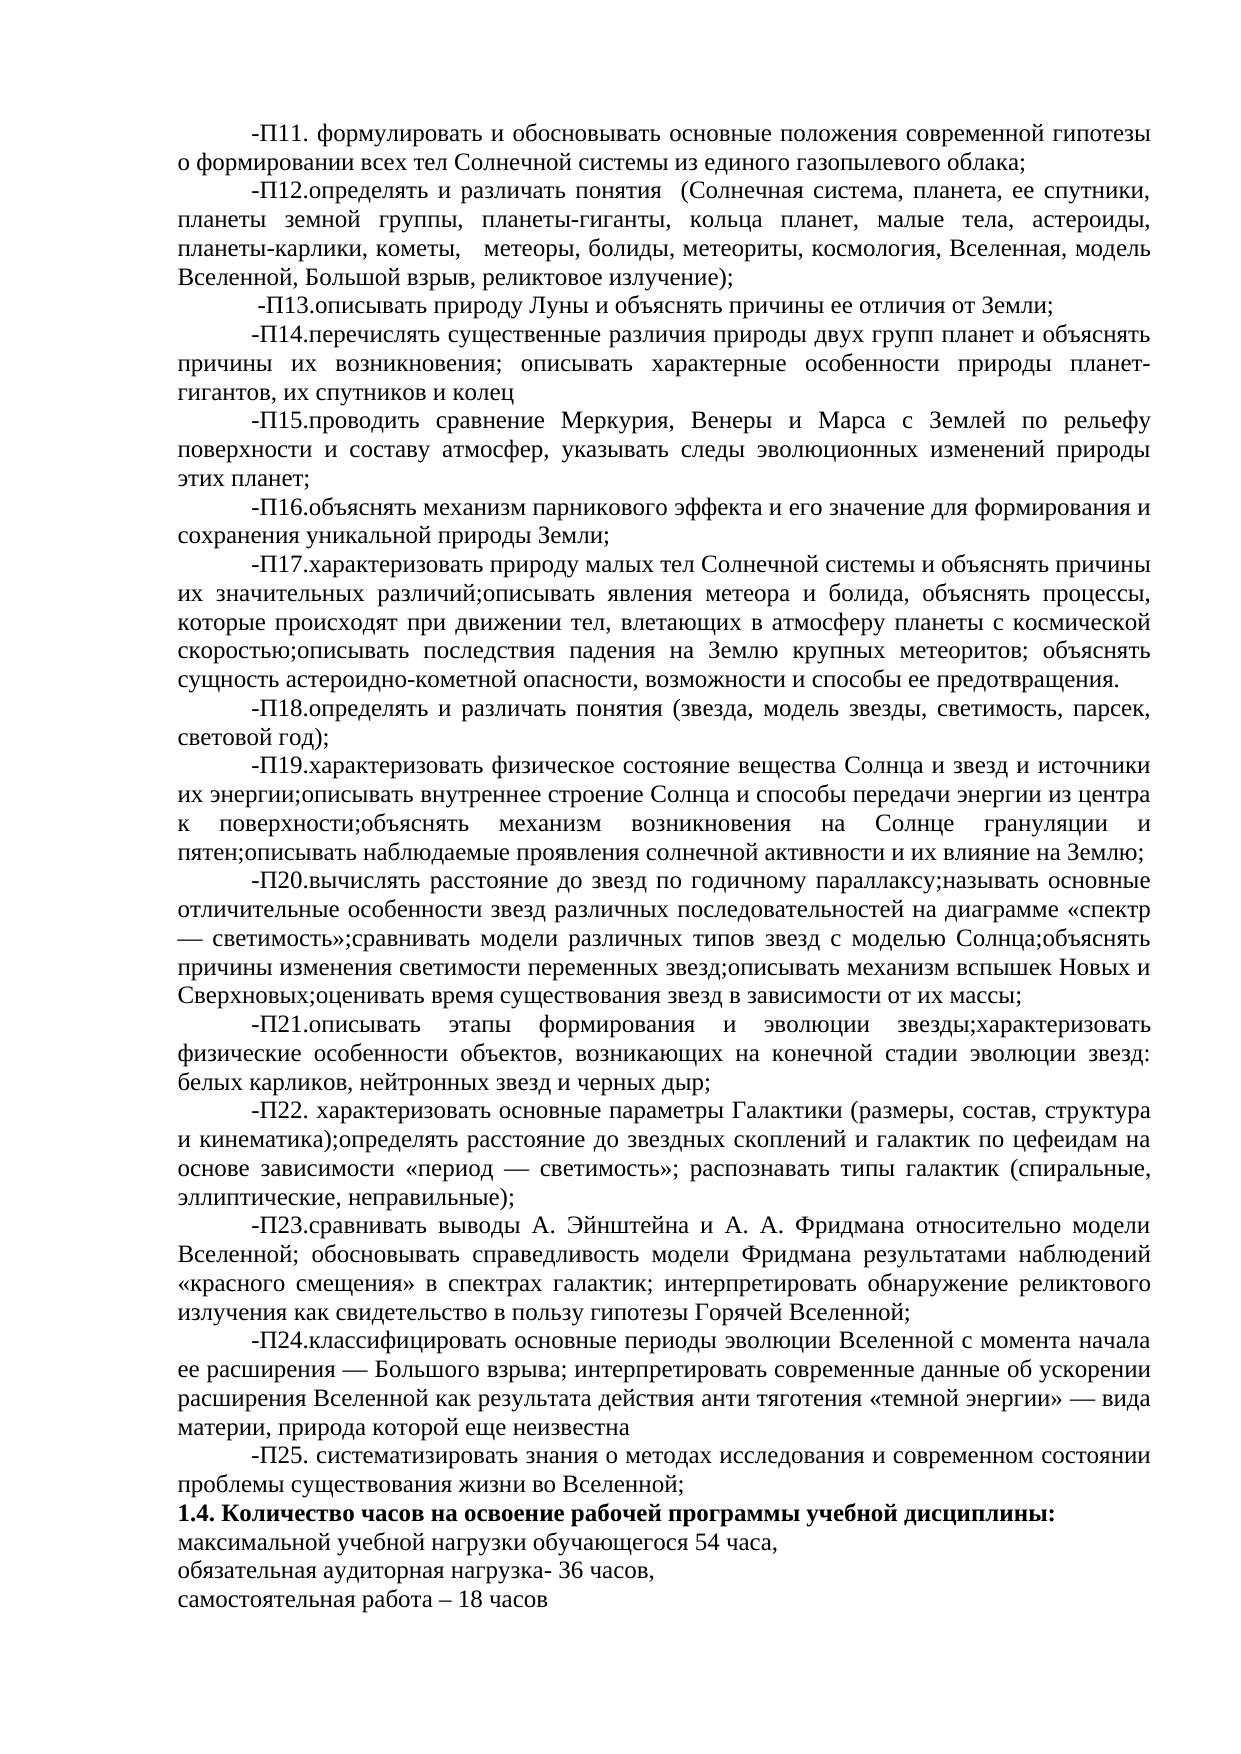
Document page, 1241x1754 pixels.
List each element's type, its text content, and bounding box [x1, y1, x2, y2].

text -П12.определять и различать понятия (Солнечная система, планета, ее спутники, планеты земной группы, планеты-гиганты, кольца планет, малые тела, астероиды, планеты-карлики, кометы, метеоры, болиды, метеориты, космология, Вселенная, модель Вселенной, Большой взрыв, реликтовое излучение); [177, 176, 1152, 291]
text -П21.описывать этапы формирования и эволюции звезды;характеризовать физические особенности объектов, возникающих на конечной стадии эволюции звезд: белых карликов, нейтронных звезд и черных дыр; [177, 1009, 1152, 1096]
text -П23.сравнивать выводы А. Эйнштейна и А. А. Фридмана относительно модели Вселенной; обосновывать справедливость модели Фридмана результатами наблюдений «красного смещения» в спектрах галактик; интерпретировать обнаружение реликтового излучения как свидетельство в пользу гипотезы Горячей Вселенной; [177, 1211, 1152, 1326]
text -П24.классифицировать основные периоды эволюции Вселенной с момента начала ее расширения — Большого взрыва; интерпретировать современные данные об ускорении расширения Вселенной как результата действия анти тяготения «темной энергии» — вида материи, природа которой еще неизвестна [177, 1326, 1152, 1441]
text максимальной учебной нагрузки обучающегося 54 часа, [177, 1527, 1152, 1556]
text -П13.описывать природу Луны и объяснять причины ее отличия от Земли; [177, 291, 1152, 319]
text -П22. характеризовать основные параметры Галактики (размеры, состав, структура и кинематика);определять расстояние до звездных скоплений и галактик по цефеидам на основе зависимости «период — светимость»; распознавать типы галактик (спиральные, эллиптические, неправильные); [177, 1096, 1152, 1211]
text -П18.определять и различать понятия (звезда, модель звезды, светимость, парсек, световой год); [177, 693, 1152, 751]
text -П25. систематизировать знания о методах исследования и современном состоянии проблемы существования жизни во Вселенной; [177, 1441, 1152, 1498]
text обязательная аудиторная нагрузка- 36 часов, [177, 1556, 1152, 1584]
text -П11. формулировать и обосновывать основные положения современной гипотезы о формировании всех тел Солнечной системы из единого газопылевого облака; [177, 118, 1152, 176]
text -П17.характеризовать природу малых тел Солнечной системы и объяснять причины их значительных различий;описывать явления метеора и болида, объяснять процессы, которые происходят при движении тел, влетающих в атмосферу планеты с космической скоростью;описывать последствия падения на Землю крупных метеоритов; объяснять сущность астероидно-кометной опасности, возможности и способы ее предотвращения. [177, 549, 1152, 693]
text -П20.вычислять расстояние до звезд по годичному параллаксу;называть основные отличительные особенности звезд различных последовательностей на диаграмме «спектр — светимость»;сравнивать модели различных типов звезд с моделью Солнца;объяснять причины изменения светимости переменных звезд;описывать механизм вспышек Новых и Сверхновых;оценивать время существования звезд в зависимости от их массы; [177, 866, 1152, 1009]
text -П16.объяснять механизм парникового эффекта и его значение для формирования и сохранения уникальной природы Земли; [177, 492, 1152, 549]
text -П15.проводить сравнение Меркурия, Венеры и Марса с Землей по рельефу поверхности и составу атмосфер, указывать следы эволюционных изменений природы этих планет; [177, 406, 1152, 492]
text -П19.характеризовать физическое состояние вещества Солнца и звезд и источники их энергии;описывать внутреннее строение Солнца и способы передачи энергии из центра к поверхности;объяснять механизм возникновения на Солнце грануляции и пятен;описывать наблюдаемые проявления солнечной активности и их влияние на Землю; [177, 751, 1152, 866]
text -П14.перечислять существенные различия природы двух групп планет и объяснять причины их возникновения; описывать характерные особенности природы планет-гигантов, их спутников и колец [177, 319, 1152, 406]
text 1.4. Количество часов на освоение рабочей программы учебной дисциплины: [177, 1498, 1152, 1527]
text самостоятельная работа – 18 часов [177, 1584, 1152, 1613]
